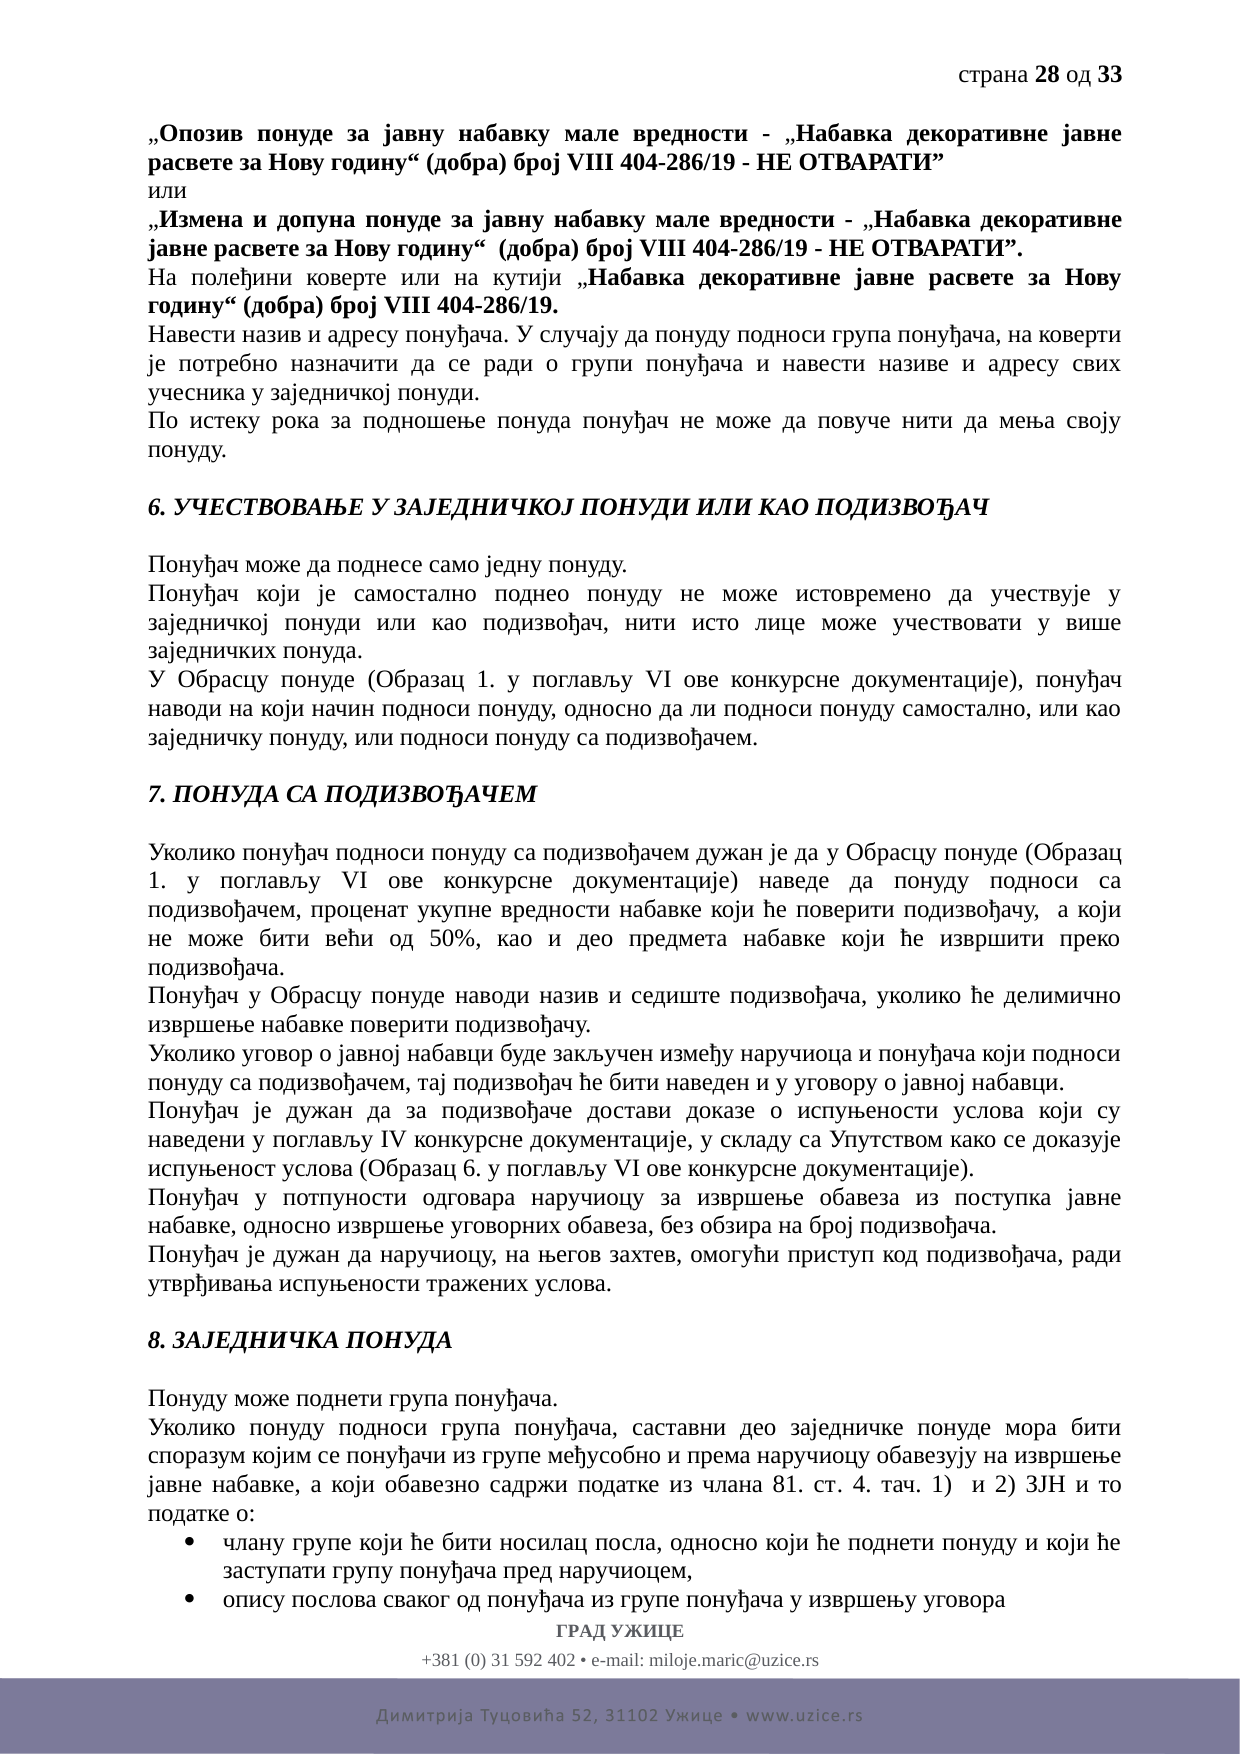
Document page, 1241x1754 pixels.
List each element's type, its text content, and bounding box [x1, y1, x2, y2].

text 7. ПОНУДА СА ПОДИЗВОЂАЧЕМ [148, 779, 1122, 808]
text Понуђач који је самостално поднео понуду не може истовремено да учествује у заједничкој понуди или као подизвођач, нити исто лице може учествовати у више заједничких понуда. [148, 578, 1122, 664]
text 8. ЗАЈЕДНИЧКА ПОНУДА [148, 1326, 1122, 1354]
text Уколико понуђач подноси понуду са подизвођачем дужан је да у Обрасцу понуде (Образац 1. у поглављу VI ове конкурсне документације) наведе да понуду подноси са подизвођачем, проценат укупне вредности набавке који ће поверити подизвођачу, а који не може бити већи од 50%, као и део предмета набавке који ће извршити преко подизвођача. [148, 837, 1122, 981]
text У Обрасцу понуде (Образац 1. у поглављу VI ове конкурсне документације), понуђач наводи на који начин подноси понуду, односно да ли подноси понуду самостално, или као заједничку понуду, или подноси понуду са подизвођачем. [148, 664, 1122, 751]
text На полеђини коверте или на кутији „Набавка декоративне јавне расвете за Нову годину“ (добра) број VIII 404-286/19. [148, 262, 1122, 319]
text Уколико понуду подноси група понуђача, саставни део заједничке понуде мора бити споразум којим се понуђачи из групе међусобно и према наручиоцу обавезују на извршење јавне набавке, а који обавезно садржи податке из члана 81. ст. 4. тач. 1) и 2) ЗЈН и то податке о: [148, 1412, 1122, 1527]
text или [148, 176, 1122, 204]
text Понуђач може да поднесе само једну понуду. [148, 549, 1122, 578]
text 6. УЧЕСТВОВАЊЕ У ЗАЈЕДНИЧКОЈ ПОНУДИ ИЛИ КАО ПОДИЗВОЂАЧ [148, 492, 1122, 521]
text Понуђач у Обрасцу понуде наводи назив и седиште подизвођача, уколико ће делимично извршење набавке поверити подизвођачу. [148, 981, 1122, 1038]
text „Измена и допуна понуде за јавну набавку мале вредности - „Набавка декоративне јавне расвете за Нову годину“ (добра) број VIII 404-286/19 - НЕ ОТВАРАТИ”. [148, 204, 1122, 262]
text Понуду може поднети група понуђача. [148, 1383, 1122, 1412]
list опису послова сваког од понуђача из групе понуђача у извршењу уговора [185, 1584, 1122, 1613]
text Понуђач је дужан да наручиоцу, на његов захтев, омогући приступ код подизвођача, ради утврђивања испуњености тражених услова. [148, 1239, 1122, 1297]
list члану групе који ће бити носилац посла, односно који ће поднети понуду и који ће заступати групу понуђача пред наручиоцем, [185, 1527, 1122, 1584]
text Понуђач је дужан да за подизвођаче достави доказе о испуњености услова који су наведени у поглављу IV конкурсне документације, у складу са Упутством како се доказује испуњеност услова (Образац 6. у поглављу VI ове конкурсне документације). [148, 1096, 1122, 1182]
text Понуђач у потпуности одговара наручиоцу за извршење обавеза из поступка јавне набавке, односно извршење уговорних обавеза, без обзира на број подизвођача. [148, 1182, 1122, 1239]
text По истеку рока за подношење понуда понуђач не може да повуче нити да мења своју понуду. [148, 406, 1122, 463]
text Навести назив и адресу понуђача. У случају да понуду подноси група понуђача, на коверти је потребно назначити да се ради о групи понуђача и навести називе и адресу свих учесника у заједничкој понуди. [148, 319, 1122, 406]
text Уколико уговор о јавној набавци буде закључен између наручиоца и понуђача који подноси понуду са подизвођачем, тај подизвођач ће бити наведен и у уговору о јавној набавци. [148, 1038, 1122, 1096]
text „Опозив понуде за јавну набавку мале вредности - „Набавка декоративне јавне расвете за Нову годину“ (добра) број VIII 404-286/19 - НЕ ОТВАРАТИ” [148, 118, 1122, 176]
picture [0, 1677, 1240, 1754]
